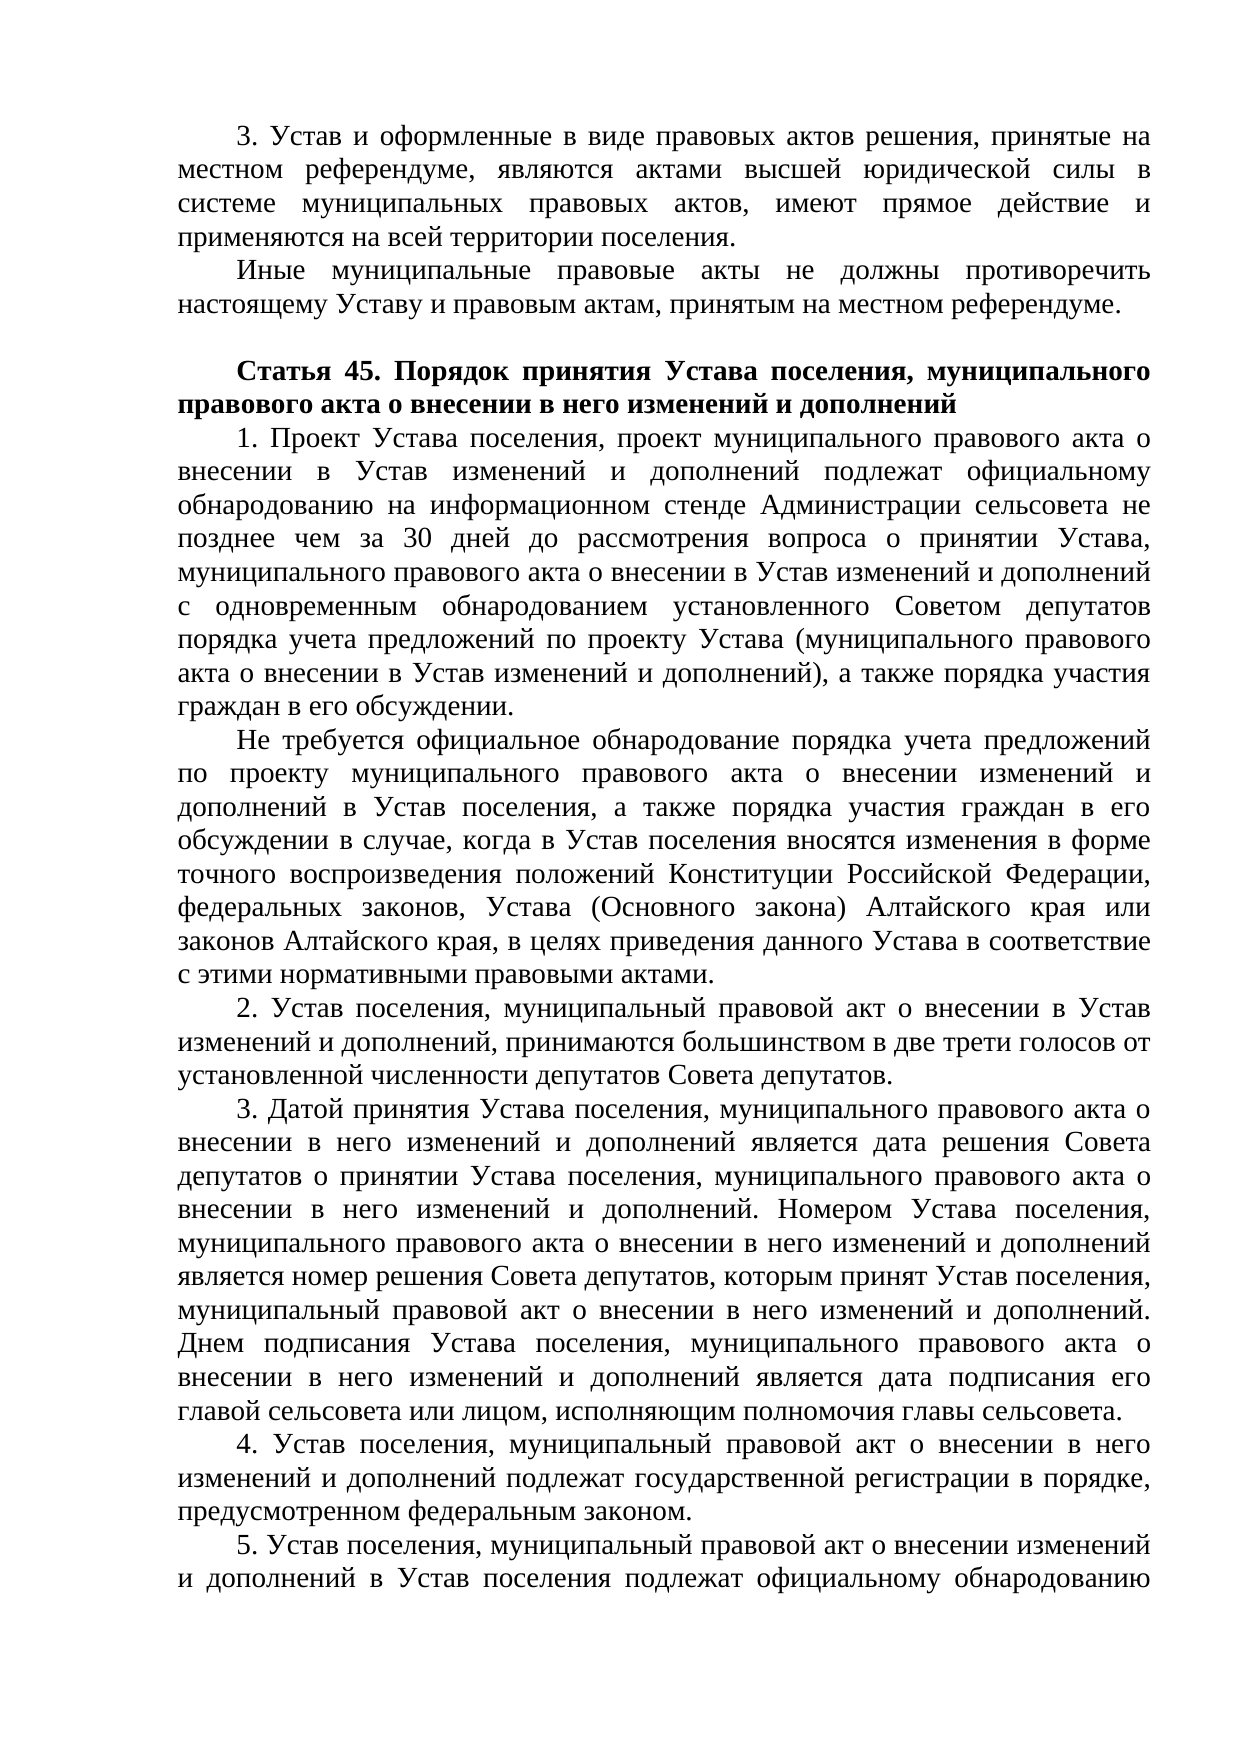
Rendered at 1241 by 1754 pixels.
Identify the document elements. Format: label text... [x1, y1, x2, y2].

text 2. Устав поселения, муниципальный правовой акт о внесении в Устав изменений и дополнений, принимаются большинством в две трети голосов от установленной численности депутатов Совета депутатов. [177, 990, 1152, 1091]
text 4. Устав поселения, муниципальный правовой акт о внесении в него изменений и дополнений подлежат государственной регистрации в порядке, предусмотренном федеральным законом. [177, 1426, 1152, 1527]
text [177, 1527, 1152, 1594]
text 1. Проект Устава поселения, проект муниципального правового акта о внесении в Устав изменений и дополнений подлежат официальному обнародованию на информационном стенде Администрации сельсовета не позднее чем за 30 дней до рассмотрения вопроса о принятии Устава, муниципального правового акта о внесении в Устав изменений и дополнений с одновременным обнародованием установленного Советом депутатов порядка учета предложений по проекту Устава (муниципального правового акта о внесении в Устав изменений и дополнений), а также порядка участия граждан в его обсуждении. [177, 420, 1152, 722]
text 3. Датой принятия Устава поселения, муниципального правового акта о внесении в него изменений и дополнений является дата решения Совета депутатов о принятии Устава поселения, муниципального правового акта о внесении в него изменений и дополнений. Номером Устава поселения, муниципального правового акта о внесении в него изменений и дополнений является номер решения Совета депутатов, которым принят Устав поселения, муниципальный правовой акт о внесении в него изменений и дополнений. Днем подписания Устава поселения, муниципального правового акта о внесении в него изменений и дополнений является дата подписания его главой сельсовета или лицом, исполняющим полномочия главы сельсовета. [177, 1091, 1152, 1426]
text Не требуется официальное обнародование порядка учета предложений по проекту муниципального правового акта о внесении изменений и дополнений в Устав поселения, а также порядка участия граждан в его обсуждении в случае, когда в Устав поселения вносятся изменения в форме точного воспроизведения положений Конституции Российской Федерации, федеральных законов, Устава (Основного закона) Алтайского края или законов Алтайского края, в целях приведения данного Устава в соответствие с этими нормативными правовыми актами. [177, 722, 1152, 990]
text Иные муниципальные правовые акты не должны противоречить настоящему Уставу и правовым актам, принятым на местном референдуме. [177, 252, 1152, 319]
text 3. Устав и оформленные в виде правовых актов решения, принятые на местном референдуме, являются актами высшей юридической силы в системе муниципальных правовых актов, имеют прямое действие и применяются на всей территории поселения. [177, 118, 1152, 252]
text Статья 45. Порядок принятия Устава поселения, муниципального правового акта о внесении в него изменений и дополнений [177, 353, 1152, 420]
